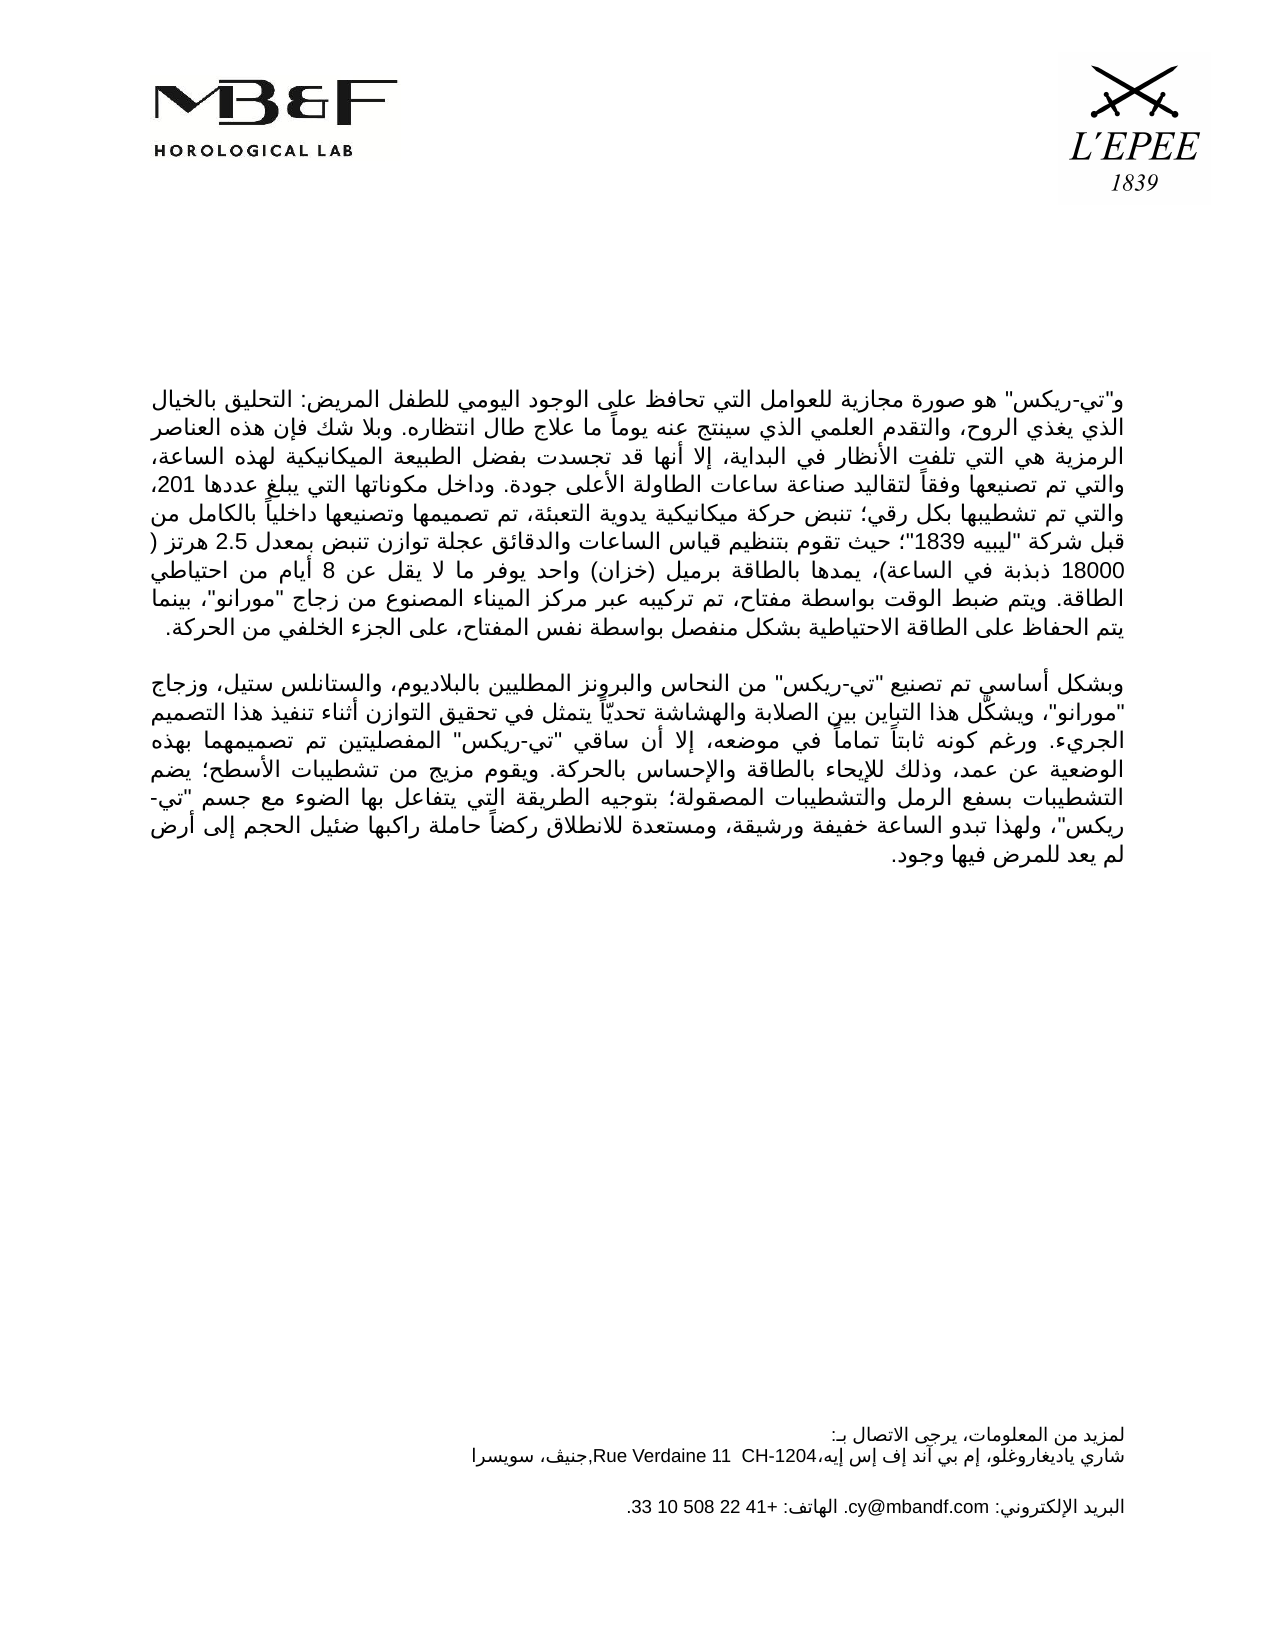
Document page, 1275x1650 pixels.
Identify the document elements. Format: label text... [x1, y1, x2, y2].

text و"تي-ريكس" هو صورة مجازية للعوامل التي تحافظ على الوجود اليومي للطفل المريض: التحليق بالخيال الذي يغذي الروح، والتقدم العلمي الذي سينتج عنه يوماً ما علاج طال انتظاره. وبلا شك فإن هذه العناصر الرمزية هي التي تلفت الأنظار في البداية، إلا أنها قد تجسدت بفضل الطبيعة الميكانيكية لهذه الساعة، والتي تم تصنيعها وفقاً لتقاليد صناعة ساعات الطاولة الأعلى جودة. وداخل مكوناتها التي يبلغ عددها 201، والتي تم تشطيبها بكل رقي؛ تنبض حركة ميكانيكية يدوية التعبئة، تم تصميمها وتصنيعها داخلياً بالكامل من قبل شركة "ليبيه 1839"؛ حيث تقوم بتنظيم قياس الساعات والدقائق عجلة توازن تنبض بمعدل 2.5 هرتز (18000 ذبذبة في الساعة)، يمدها بالطاقة برميل (خزان) واحد يوفر ما لا يقل عن 8 أيام من احتياطي الطاقة. ويتم ضبط الوقت بواسطة مفتاح، تم تركيبه عبر مركز الميناء المصنوع من زجاج "مورانو"، بينما يتم الحفاظ على الطاقة الاحتياطية بشكل منفصل بواسطة نفس المفتاح، على الجزء الخلفي من الحركة. [150, 386, 1125, 640]
picture [150, 75, 402, 161]
picture [1058, 52, 1211, 205]
text وبشكل أساسي تم تصنيع "تي-ريكس" من النحاس والبرونز المطليين بالبلاديوم، والستانلس ستيل، وزجاج "مورانو"، ويشكّل هذا التباين بين الصلابة والهشاشة تحديّاً يتمثل في تحقيق التوازن أثناء تنفيذ هذا التصميم الجريء. ورغم كونه ثابتاً تماماً في موضعه، إلا أن ساقي "تي-ريكس" المفصليتين تم تصميمهما بهذه الوضعية عن عمد، وذلك للإيحاء بالطاقة والإحساس بالحركة. ويقوم مزيج من تشطيبات الأسطح؛ يضم التشطيبات بسفع الرمل والتشطيبات المصقولة؛ بتوجيه الطريقة التي يتفاعل بها الضوء مع جسم "تي-ريكس"، ولهذا تبدو الساعة خفيفة ورشيقة، ومستعدة للانطلاق ركضاً حاملة راكبها ضئيل الحجم إلى أرض لم يعد للمرض فيها وجود. [150, 670, 1125, 867]
